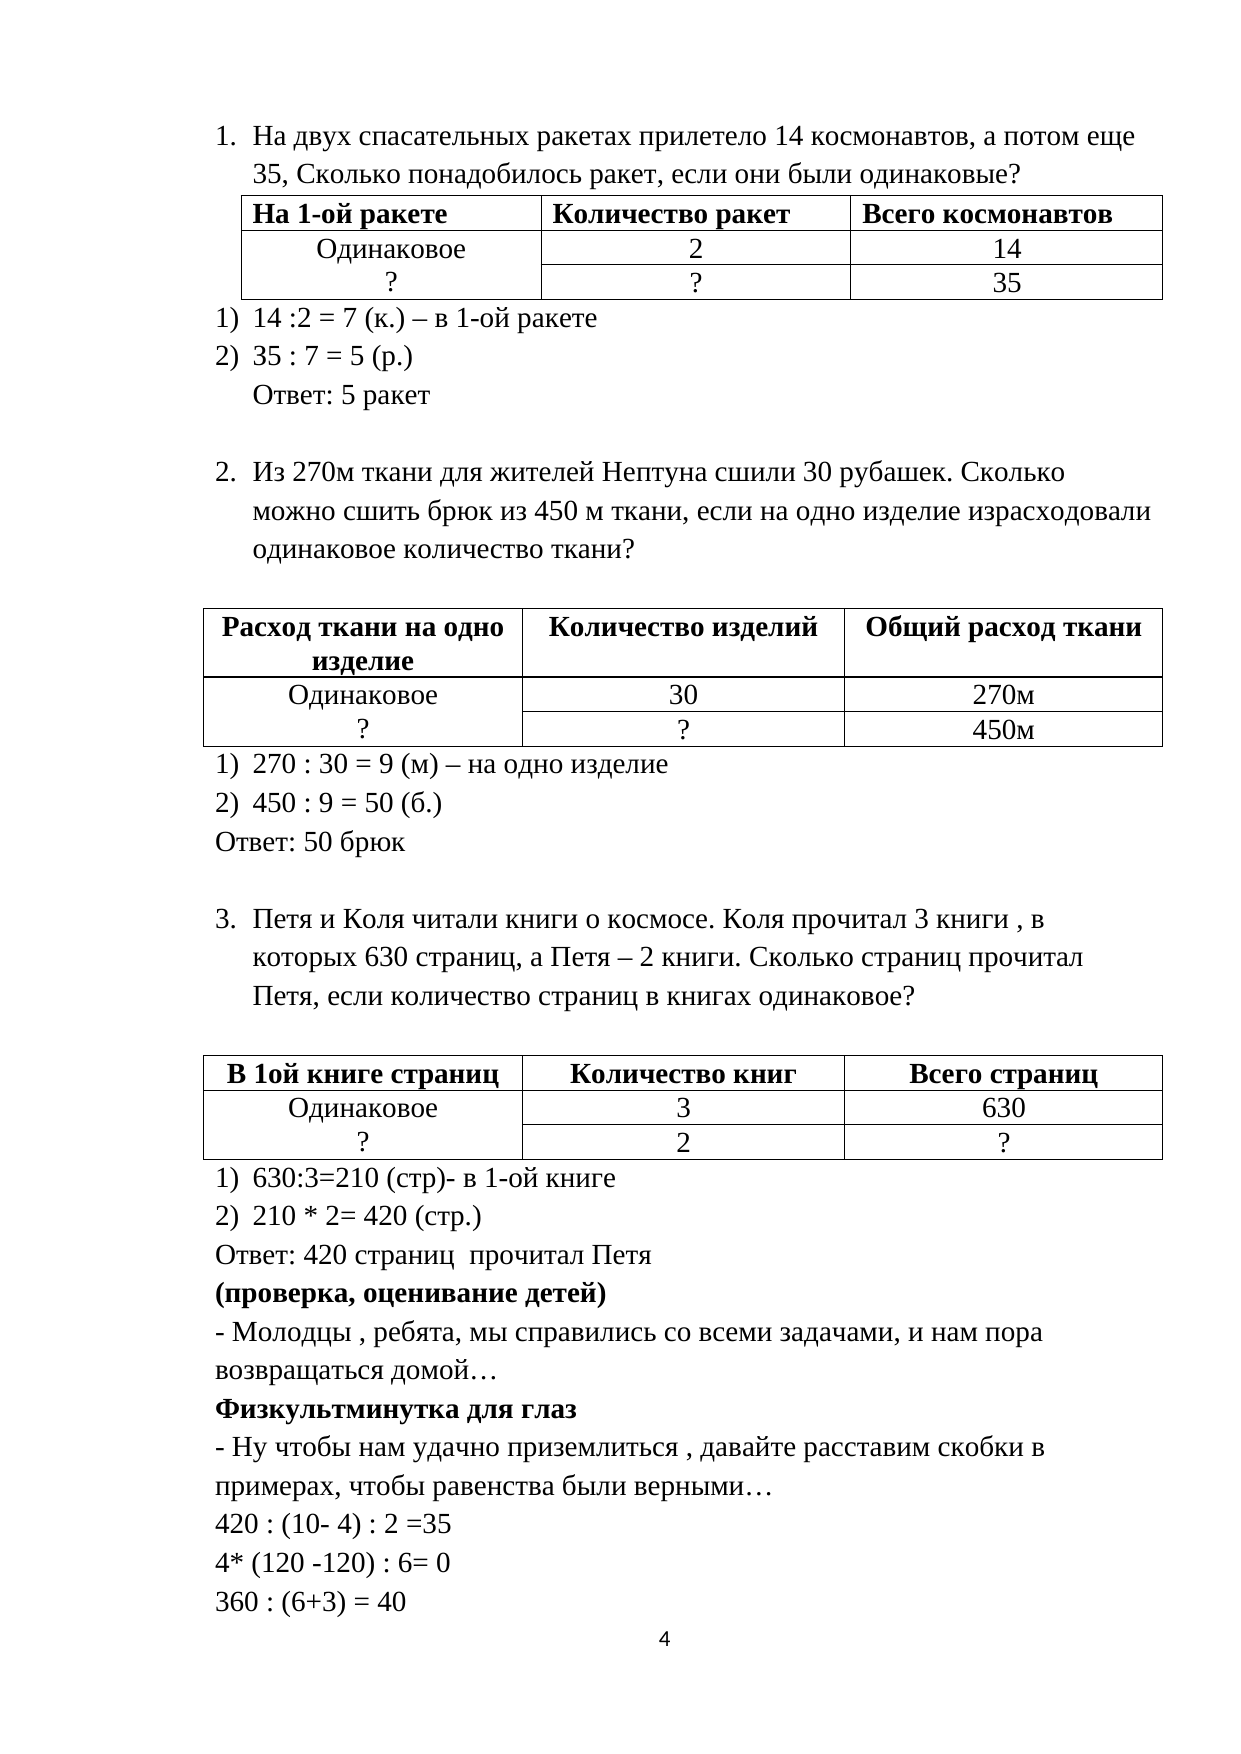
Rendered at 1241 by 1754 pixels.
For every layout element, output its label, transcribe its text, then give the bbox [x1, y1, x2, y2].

table_cell 2 [542, 231, 850, 264]
table_header Количество ракет [542, 196, 850, 230]
list Петя и Коля читали книги о космосе. Коля прочитал 3 книги , в которых 630 страниц, а Петя – 2 книги. Сколько страниц прочитал Петя, если количество страниц в книгах одинаковое? [215, 901, 1152, 1011]
table_cell Одинаковое ? [242, 231, 541, 299]
table_cell 270м [845, 678, 1162, 711]
table_header Количество изделий [523, 609, 844, 676]
text 360 : (6+3) = 40 [215, 1584, 1152, 1617]
table_cell 14 [851, 231, 1162, 264]
text 420 : (10- 4) : 2 =35 [215, 1507, 1152, 1540]
text Ответ: 50 брюк [215, 824, 1152, 857]
table_header На 1-ой ракете [242, 196, 541, 230]
list 630:3=210 (стр)- в 1-ой книге [215, 1160, 1152, 1193]
table_cell 450м [845, 712, 1162, 746]
table_header Расход ткани на одно изделие [204, 609, 522, 676]
text Ответ: 420 страниц прочитал Петя [215, 1237, 1152, 1270]
list На двух спасательных ракетах прилетело 14 космонавтов, а потом еще 35, Сколько понадобилось ракет, если они были одинаковые? [215, 118, 1152, 190]
list 14 :2 = 7 (к.) – в 1-ой ракете [215, 300, 1152, 333]
table_cell 30 [523, 678, 844, 711]
list 210 * 2= 420 (стр.) [215, 1198, 1152, 1232]
table_cell 630 [845, 1091, 1162, 1124]
list Ответ: 5 ракет [252, 377, 1152, 411]
text - Ну чтобы нам удачно приземлиться , давайте расставим скобки в примерах, чтобы равенства были верными… [215, 1429, 1152, 1502]
table_cell 3 [523, 1091, 844, 1124]
table_cell ? [542, 265, 850, 299]
list Из 270м ткани для жителей Нептуна сшили 30 рубашек. Сколько можно сшить брюк из 450 м ткани, если на одно изделие израсходовали одинаковое количество ткани? [215, 454, 1152, 565]
text Физкультминутка для глаз [215, 1391, 1152, 1424]
text 4* (120 -120) : 6= 0 [215, 1545, 1152, 1579]
list З5 : 7 = 5 (р.) [215, 338, 1152, 372]
list 450 : 9 = 50 (б.) [215, 785, 1152, 819]
table_header Количество книг [523, 1056, 844, 1089]
table_header Общий расход ткани [845, 609, 1162, 676]
table_cell ? [523, 712, 844, 746]
text - Молодцы , ребята, мы справились со всеми задачами, и нам пора возвращаться домой… [215, 1314, 1152, 1386]
table_cell ? [845, 1125, 1162, 1159]
list 270 : 30 = 9 (м) – на одно изделие [215, 747, 1152, 780]
table_header Всего страниц [845, 1056, 1162, 1089]
text (проверка, оценивание детей) [215, 1275, 1152, 1309]
table_cell Одинаковое ? [204, 1091, 522, 1159]
table_cell 2 [523, 1125, 844, 1159]
table_header Всего космонавтов [851, 196, 1162, 230]
table_cell Одинаковое ? [204, 678, 522, 746]
table_header В 1ой книге страниц [204, 1056, 522, 1089]
table_cell 35 [851, 265, 1162, 299]
